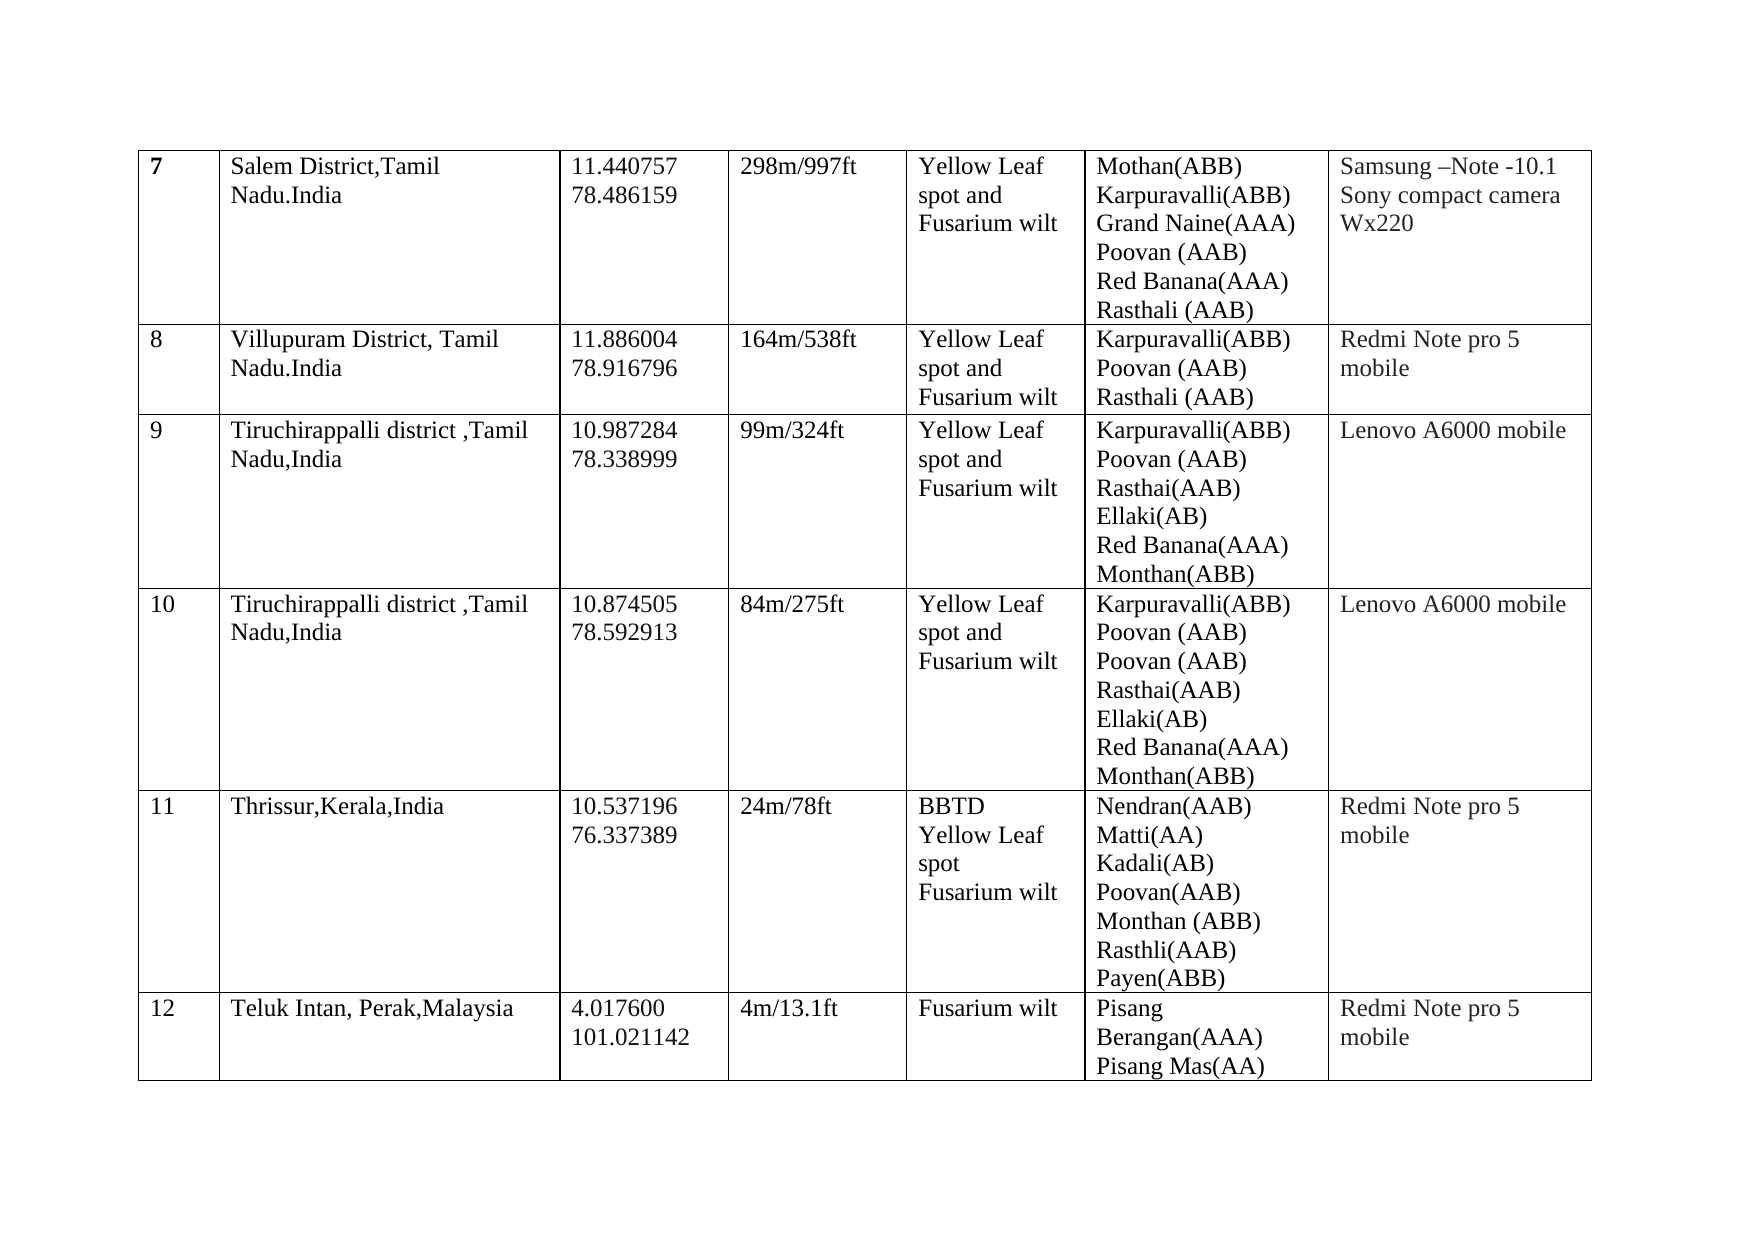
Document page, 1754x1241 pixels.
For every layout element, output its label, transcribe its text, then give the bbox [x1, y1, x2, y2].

table_cell Mothan(ABB) Karpuravalli(ABB) Grand Naine(AAA) Poovan (AAB) Red Banana(AAA) Rasthali (AAB) [1086, 151, 1328, 323]
table_cell BBTD Yellow Leaf spot Fusarium wilt [907, 791, 1084, 992]
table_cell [220, 993, 559, 1079]
table_cell Redmi Note pro 5 mobile [1329, 325, 1591, 414]
table_cell 4.017600 101.021142 [561, 993, 728, 1079]
table_cell Redmi Note pro 5 mobile [1329, 791, 1591, 992]
table_cell Salem District,Tamil Nadu.India [220, 151, 559, 323]
table_cell 164m/538ft [729, 325, 906, 414]
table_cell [1329, 993, 1591, 1079]
table_cell 10.537196 76.337389 [561, 791, 728, 992]
table_cell Yellow Leaf spot and Fusarium wilt [907, 589, 1084, 790]
table_cell Fusarium wilt [907, 993, 1084, 1079]
table_cell 84m/275ft [729, 589, 906, 790]
table_cell 10 [139, 589, 219, 790]
table_cell Thrissur,Kerala,India [220, 791, 559, 992]
table_cell Villupuram District, Tamil Nadu.India [220, 325, 559, 414]
table_cell Tiruchirappalli district ,Tamil Nadu,India [220, 589, 559, 790]
table_cell Samsung –Note -10.1 Sony compact camera Wx220 [1329, 151, 1591, 323]
table_cell Yellow Leaf spot and Fusarium wilt [907, 415, 1084, 588]
table_cell Lenovo A6000 mobile [1329, 415, 1591, 588]
table_cell Tiruchirappalli district ,Tamil Nadu,India [220, 415, 559, 588]
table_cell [1086, 993, 1328, 1079]
table_cell 9 [139, 415, 219, 588]
table_cell 10.987284 78.338999 [561, 415, 728, 588]
table_cell Karpuravalli(ABB) Poovan (AAB) Rasthali (AAB) [1086, 325, 1328, 414]
table_cell 8 [139, 325, 219, 414]
table_cell Karpuravalli(ABB) Poovan (AAB) Poovan (AAB) Rasthai(AAB) Ellaki(AB) Red Banana(AAA) Monthan(ABB) [1086, 589, 1328, 790]
table_cell Karpuravalli(ABB) Poovan (AAB) Rasthai(AAB) Ellaki(AB) Red Banana(AAA) Monthan(ABB) [1086, 415, 1328, 588]
table_cell Nendran(AAB) Matti(AA) Kadali(AB) Poovan(AAB) Monthan (ABB) Rasthli(AAB) Payen(ABB) [1086, 791, 1328, 992]
table_cell Yellow Leaf spot and Fusarium wilt [907, 151, 1084, 323]
table_cell 11.886004 78.916796 [561, 325, 728, 414]
table_cell 12 [139, 993, 219, 1079]
table_cell 298m/997ft [729, 151, 906, 323]
table_cell 99m/324ft [729, 415, 906, 588]
table_cell Lenovo A6000 mobile [1329, 589, 1591, 790]
table_cell 11.440757 78.486159 [561, 151, 728, 323]
table_cell Yellow Leaf spot and Fusarium wilt [907, 325, 1084, 414]
table_cell 24m/78ft [729, 791, 906, 992]
table_cell 10.874505 78.592913 [561, 589, 728, 790]
table_cell 7 [139, 151, 219, 323]
table_cell 11 [139, 791, 219, 992]
table_cell 4m/13.1ft [729, 993, 906, 1079]
